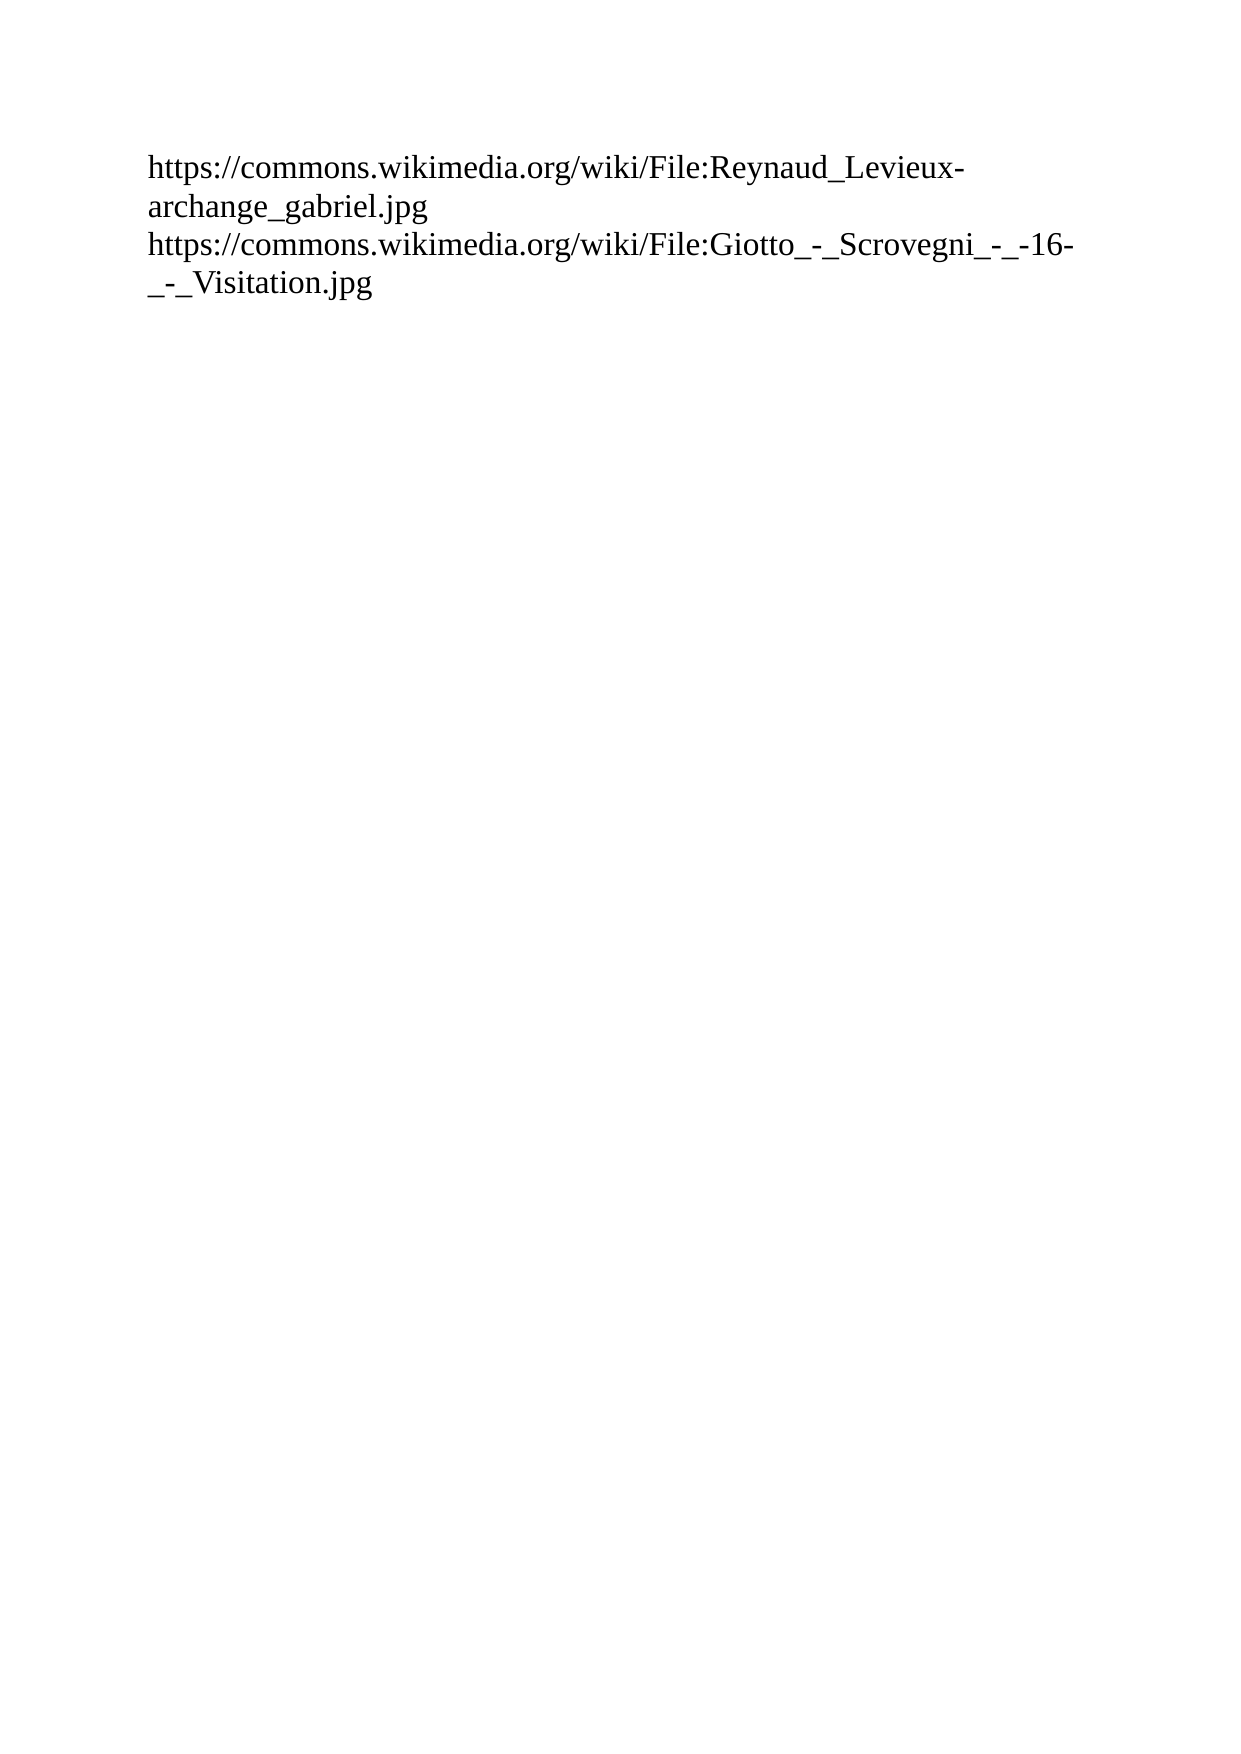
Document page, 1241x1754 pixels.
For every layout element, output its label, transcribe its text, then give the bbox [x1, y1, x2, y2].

text https://commons.wikimedia.org/wiki/File:Reynaud_Levieux-archange_gabriel.jpg [148, 148, 1093, 224]
text https://commons.wikimedia.org/wiki/File:Giotto_-_Scrovegni_-_-16-_-_Visitation.jpg [148, 224, 1093, 301]
